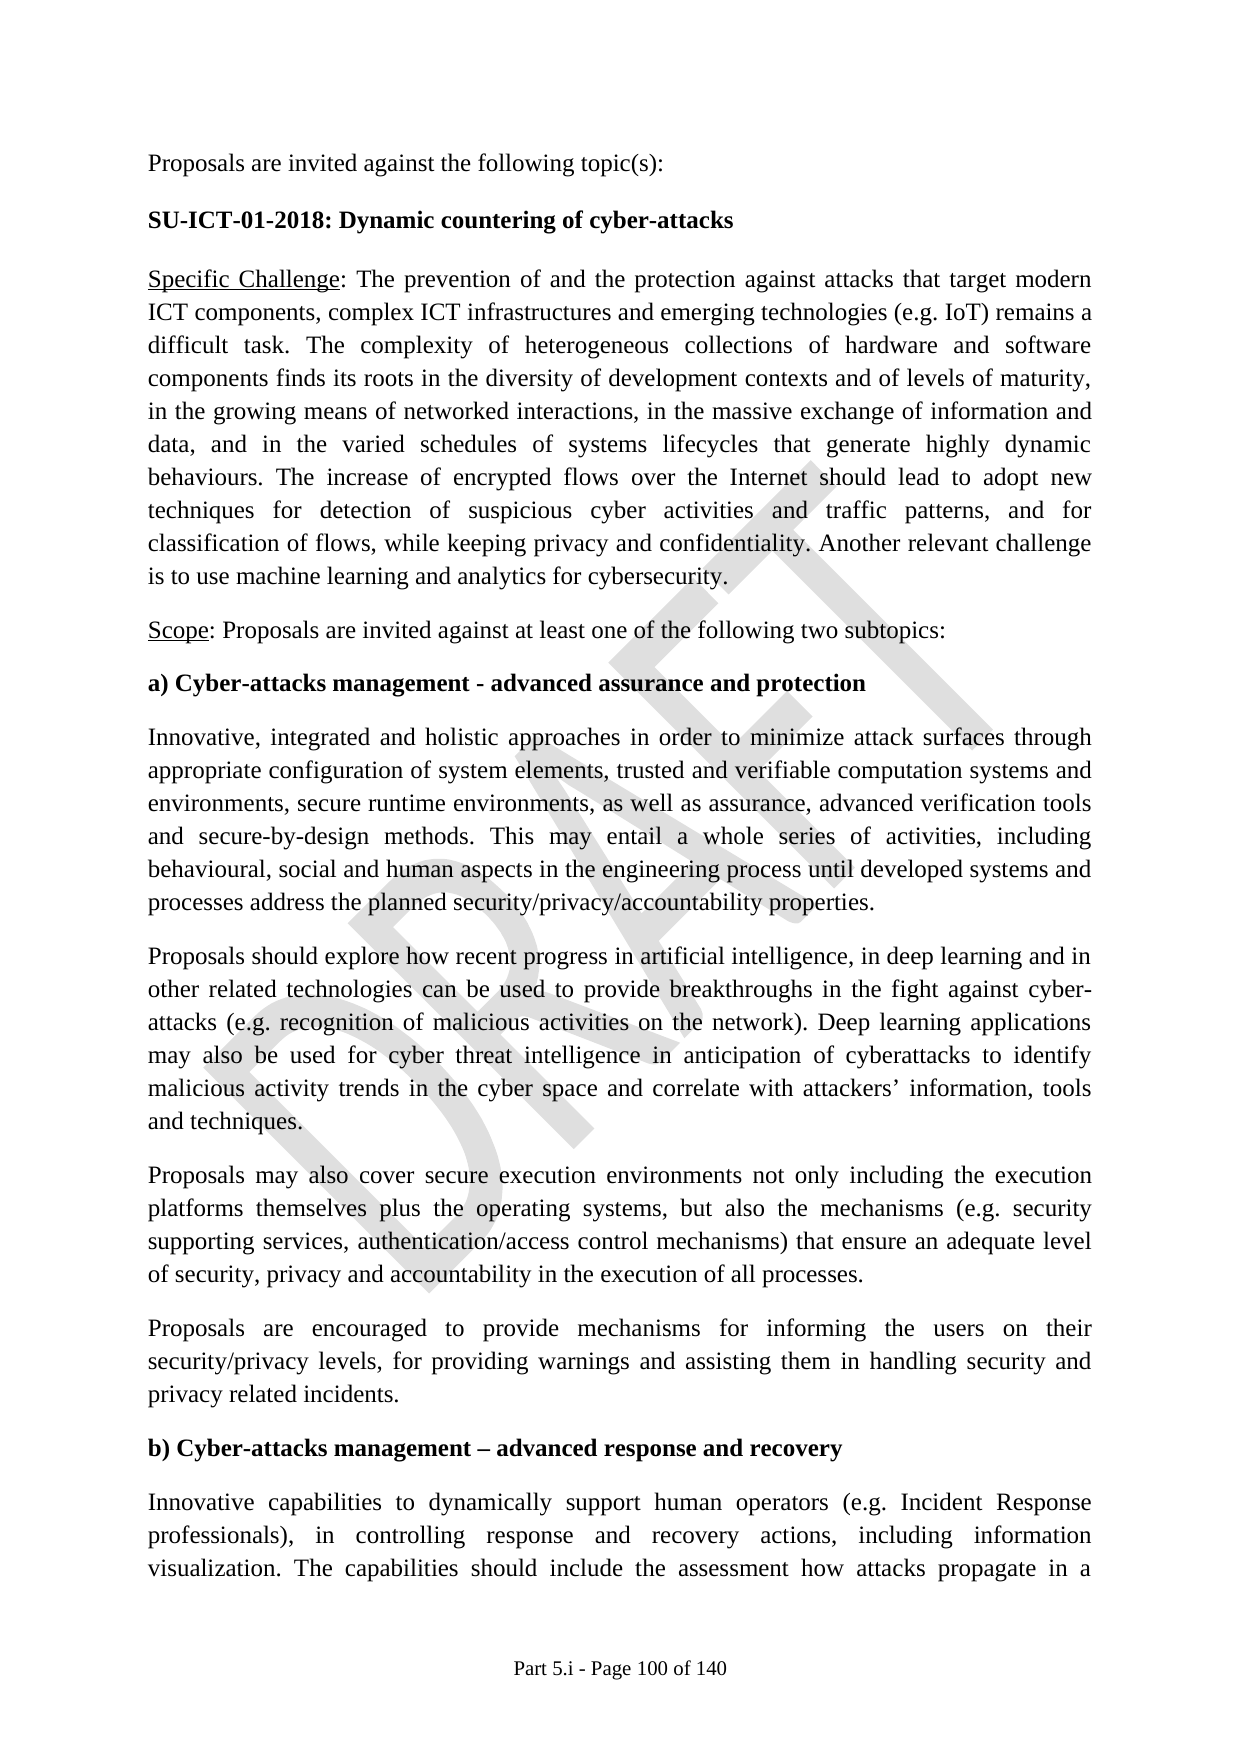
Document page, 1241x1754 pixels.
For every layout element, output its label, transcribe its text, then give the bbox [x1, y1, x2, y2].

text Proposals may also cover secure execution environments not only including the execution platforms themselves plus the operating systems, but also the mechanisms (e.g. security supporting services, authentication/access control mechanisms) that ensure an adequate level of security, privacy and accountability in the execution of all processes. [148, 1160, 1093, 1288]
text Scope: Proposals are invited against at least one of the following two subtopics: [148, 615, 1093, 643]
text Proposals are invited against the following topic(s): [148, 148, 1093, 176]
text Proposals are encouraged to provide mechanisms for informing the users on their security/privacy levels, for providing warnings and assisting them in handling security and privacy related incidents. [148, 1313, 1093, 1408]
text b) Cyber-attacks management – advanced response and recovery [148, 1433, 1093, 1462]
text Innovative, integrated and holistic approaches in order to minimize attack surfaces through appropriate configuration of system elements, trusted and verifiable computation systems and environments, secure runtime environments, as well as assurance, advanced verification tools and secure-by-design methods. This may entail a whole series of activities, including behavioural, social and human aspects in the engineering process until developed systems and processes address the planned security/privacy/accountability properties. [148, 722, 1093, 916]
text a) Cyber-attacks management - advanced assurance and protection [148, 668, 1093, 697]
subtitle SU-ICT-01-2018: Dynamic countering of cyber-attacks [148, 206, 1093, 234]
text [148, 1487, 1093, 1582]
text Specific Challenge: The prevention of and the protection against attacks that target modern ICT components, complex ICT infrastructures and emerging technologies (e.g. IoT) remains a difficult task. The complexity of heterogeneous collections of hardware and software components finds its roots in the diversity of development contexts and of levels of maturity, in the growing means of networked interactions, in the massive exchange of information and data, and in the varied schedules of systems lifecycles that generate highly dynamic behaviours. The increase of encrypted flows over the Internet should lead to adopt new techniques for detection of suspicious cyber activities and traffic patterns, and for classification of flows, while keeping privacy and confidentiality. Another relevant challenge is to use machine learning and analytics for cybersecurity. [148, 264, 1093, 589]
text Proposals should explore how recent progress in artificial intelligence, in deep learning and in other related technologies can be used to provide breakthroughs in the fight against cyber-attacks (e.g. recognition of malicious activities on the network). Deep learning applications may also be used for cyber threat intelligence in anticipation of cyberattacks to identify malicious activity trends in the cyber space and correlate with attackers’ information, tools and techniques. [148, 941, 1093, 1135]
